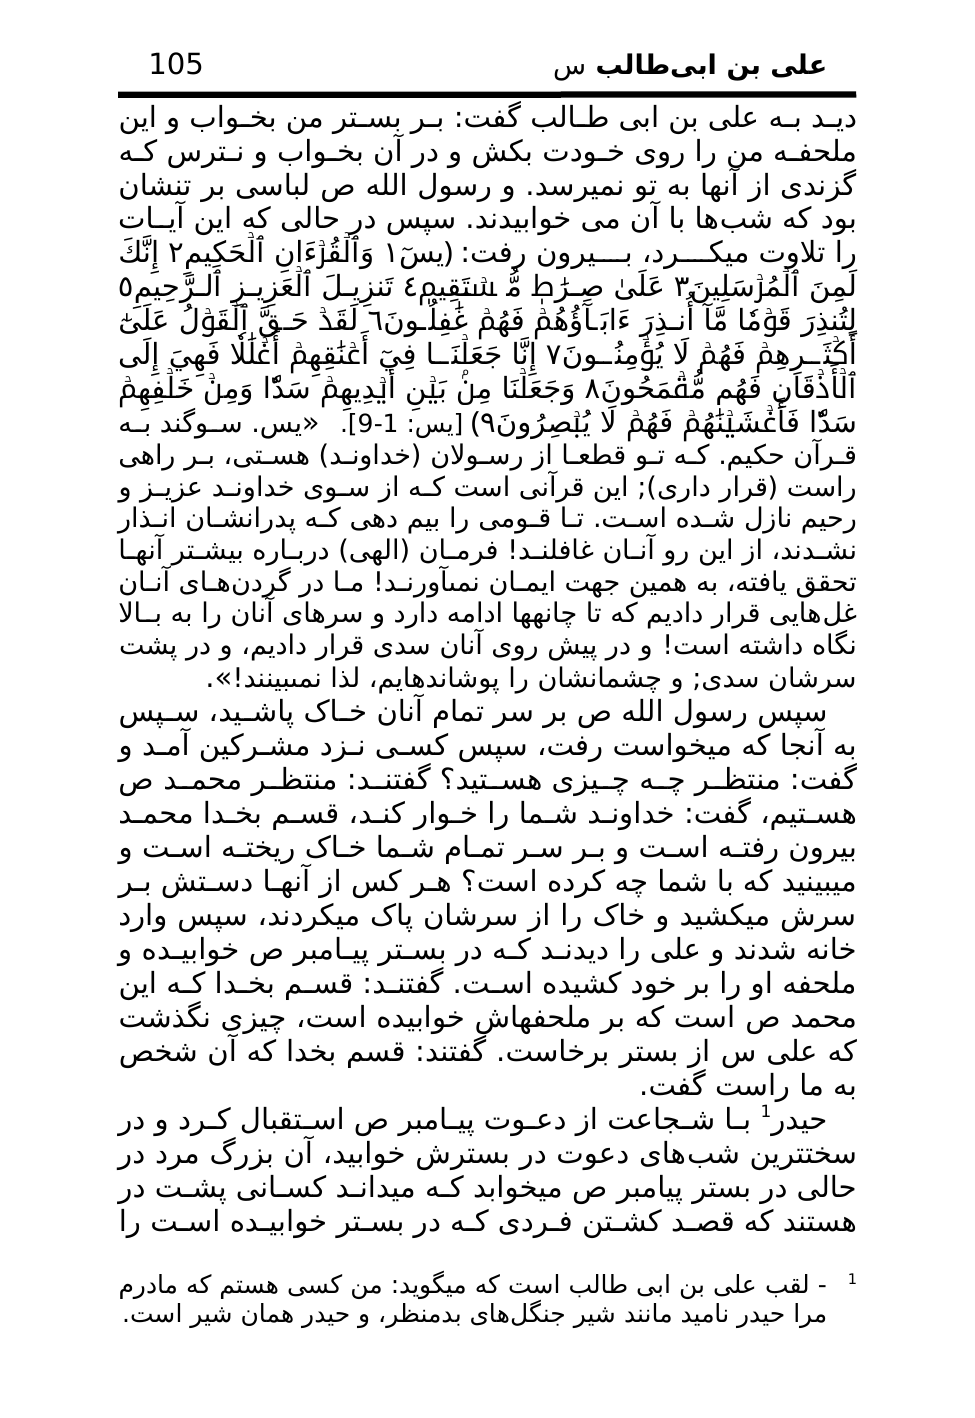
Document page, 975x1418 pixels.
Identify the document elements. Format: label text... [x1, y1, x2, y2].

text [118, 100, 857, 694]
text سپس ر‌سول الله ص بر سر تمام آنان خاک پاشید، سپس به آنجا که می‏خواست رفت، سپس کسی نزد مشرکین آمد و گفت: منتظر چه چیزی هستید؟ گفتند: منتظر محمد ص هستیم، گفت: خداوند شما را خوار کند، قسم بخدا محمد بیرون رفته است و بر سر تمام شما خاک ریخته است و می‏بینید که با شما چه کرده است؟ هر کس از آنها دستش بر سرش می‏کشید و خاک را از سرشان پاک می‏کردند، سپس وارد خانه شدند و علی را دیدند که در بستر پیامبر ص خوابیده و ملحفه او را بر خود کشیده است. گفتند: قسم بخدا که این محمد ص است که بر ملحفه‏اش خوابیده است، چیزی نگذشت که علی س از بستر برخاست. گفتند: قسم بخدا که آن شخص به ما راست گفت. [118, 694, 857, 1102]
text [118, 1102, 857, 1238]
